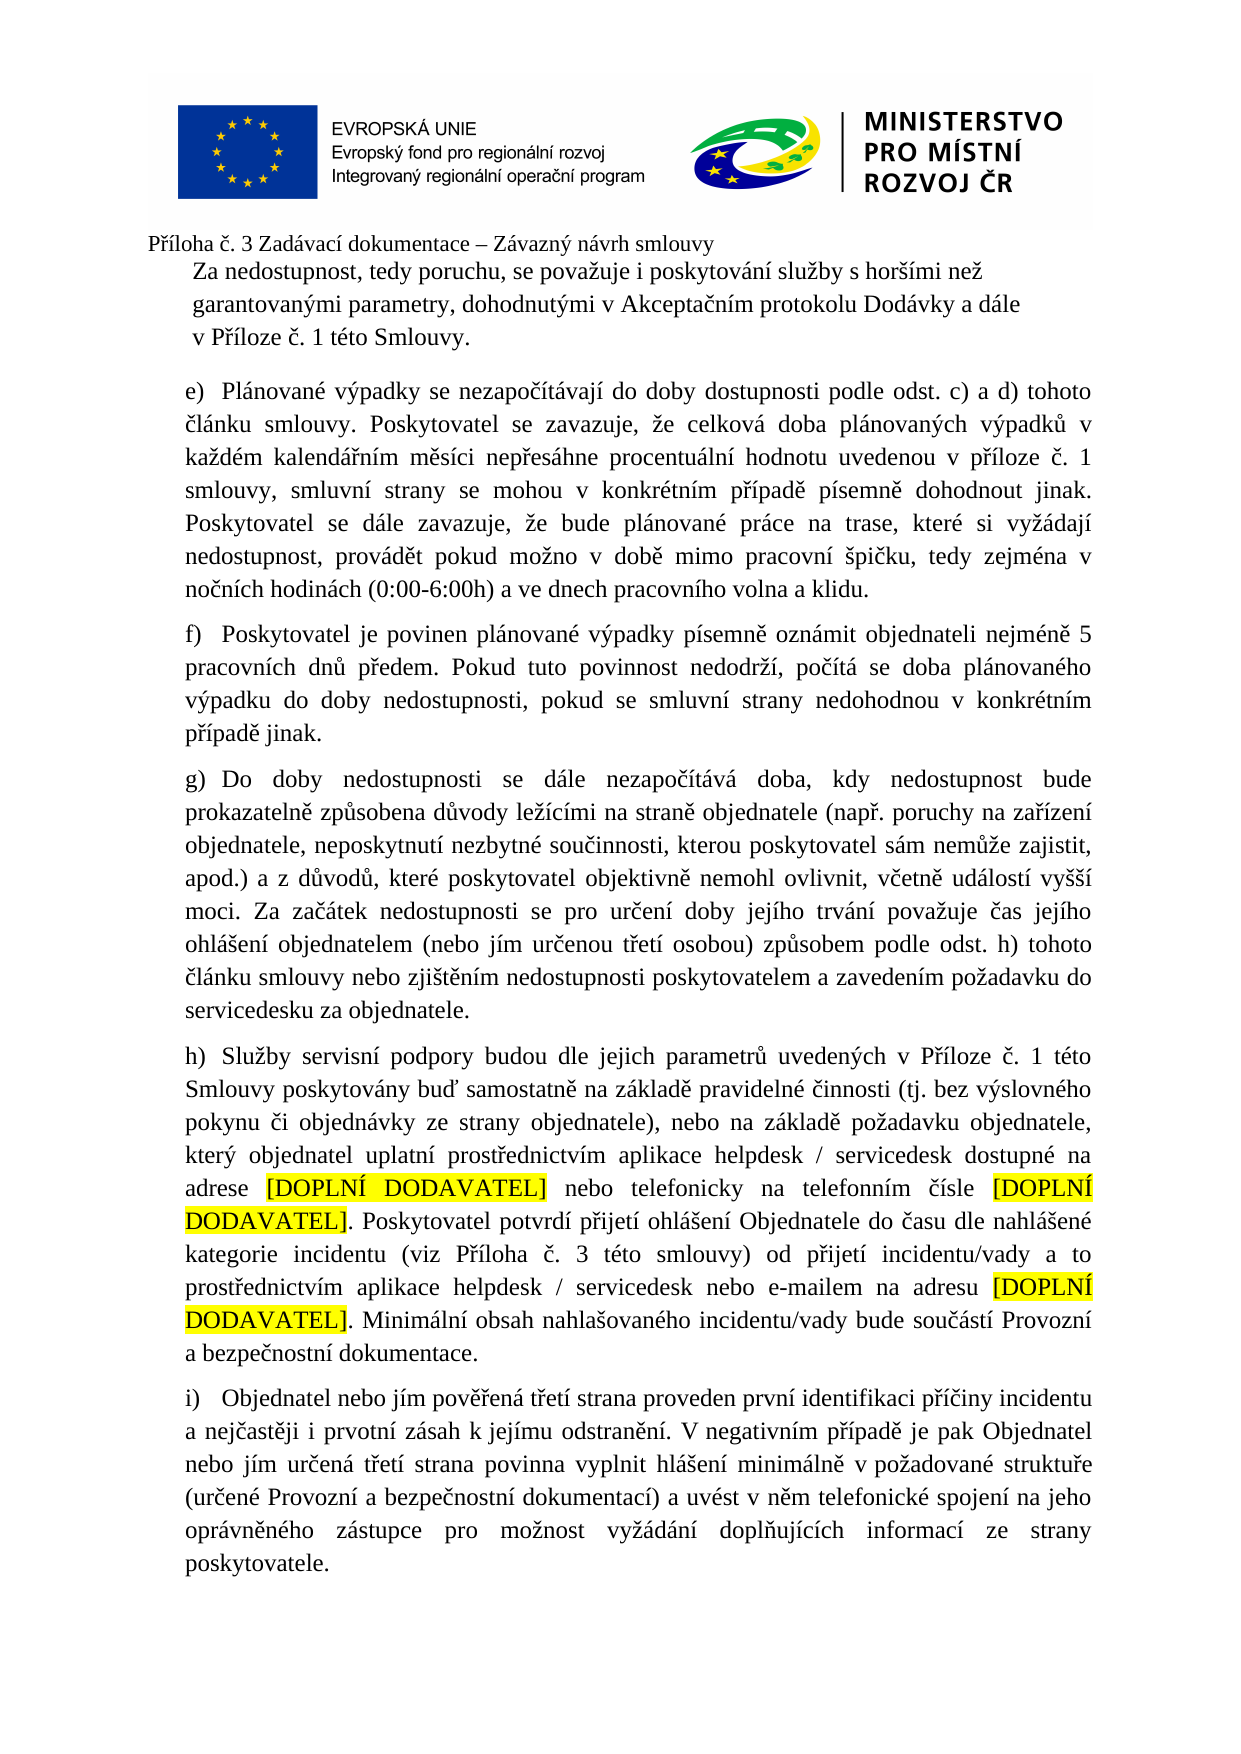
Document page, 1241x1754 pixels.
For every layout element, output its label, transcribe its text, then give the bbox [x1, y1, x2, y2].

text f) Poskytovatel je povinen plánované výpadky písemně oznámit objednateli nejméně 5 pracovních dnů předem. Pokud tuto povinnost nedodrží, počítá se doba plánovaného výpadku do doby nedostupnosti, pokud se smluvní strany nedohodnou v konkrétním případě jinak. [185, 619, 1093, 747]
text h) Služby servisní podpory budou dle jejich parametrů uvedených v Příloze č. 1 této Smlouvy poskytovány buď samostatně na základě pravidelné činnosti (tj. bez výslovného pokynu či objednávky ze strany objednatele), nebo na základě požadavku objednatele, který objednatel uplatní prostřednictvím aplikace helpdesk / servicedesk dostupné na adrese [DOPLNÍ DODAVATEL] nebo telefonicky na telefonním čísle [DOPLNÍ DODAVATEL]. Poskytovatel potvrdí přijetí ohlášení Objednatele do času dle nahlášené kategorie incidentu (viz Příloha č. 3 této smlouvy) od přijetí incidentu/vady a to prostřednictvím aplikace helpdesk / servicedesk nebo e-mailem na adresu [DOPLNÍ DODAVATEL]. Minimální obsah nahlašovaného incidentu/vady bude součástí Provozní a bezpečnostní dokumentace. [185, 1041, 1093, 1367]
text Za nedostupnost, tedy poruchu, se považuje i poskytování služby s horšími než garantovanými parametry, dohodnutými v Akceptačním protokolu Dodávky a dále v Příloze č. 1 této Smlouvy. [192, 256, 1093, 351]
picture [147, 73, 1093, 230]
text g) Do doby nedostupnosti se dále nezapočítává doba, kdy nedostupnost bude prokazatelně způsobena důvody ležícími na straně objednatele (např. poruchy na zařízení objednatele, neposkytnutí nezbytné součinnosti, kterou poskytovatel sám nemůže zajistit, apod.) a z důvodů, které poskytovatel objektivně nemohl ovlivnit, včetně událostí vyšší moci. Za začátek nedostupnosti se pro určení doby jejího trvání považuje čas jejího ohlášení objednatelem (nebo jím určenou třetí osobou) způsobem podle odst. h) tohoto článku smlouvy nebo zjištěním nedostupnosti poskytovatelem a zavedením požadavku do servicedesku za objednatele. [185, 764, 1093, 1024]
text i) Objednatel nebo jím pověřená třetí strana proveden první identifikaci příčiny incidentu a nejčastěji i prvotní zásah k jejímu odstranění. V negativním případě je pak Objednatel nebo jím určená třetí strana povinna vyplnit hlášení minimálně v požadované struktuře (určené Provozní a bezpečnostní dokumentací) a uvést v něm telefonické spojení na jeho oprávněného zástupce pro možnost vyžádání doplňujících informací ze strany poskytovatele. [185, 1383, 1093, 1577]
text e) Plánované výpadky se nezapočítávají do doby dostupnosti podle odst. c) a d) tohoto článku smlouvy. Poskytovatel se zavazuje, že celková doba plánovaných výpadků v každém kalendářním měsíci nepřesáhne procentuální hodnotu uvedenou v příloze č. 1 smlouvy, smluvní strany se mohou v konkrétním případě písemně dohodnout jinak. Poskytovatel se dále zavazuje, že bude plánované práce na trase, které si vyžádají nedostupnost, provádět pokud možno v době mimo pracovní špičku, tedy zejména v nočních hodinách (0:00-6:00h) a ve dnech pracovního volna a klidu. [185, 376, 1093, 603]
